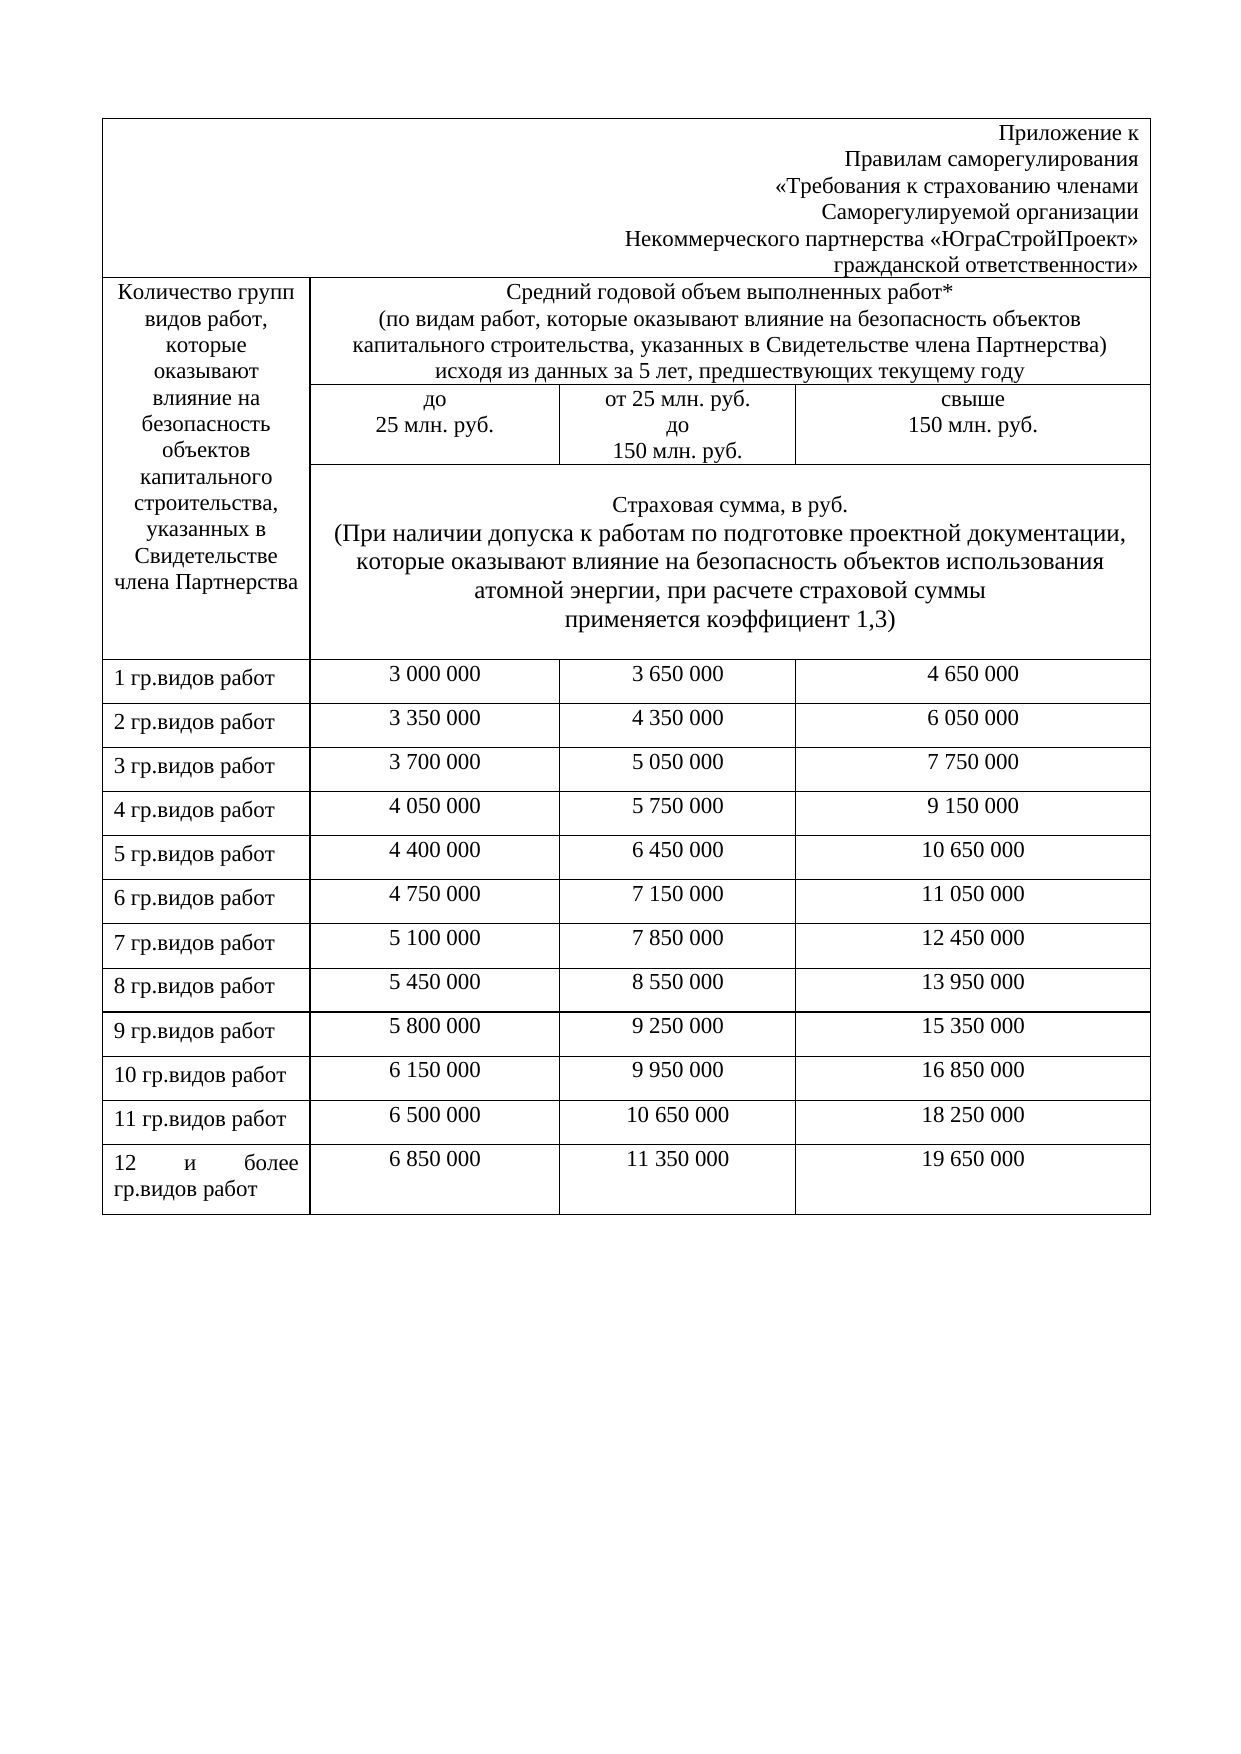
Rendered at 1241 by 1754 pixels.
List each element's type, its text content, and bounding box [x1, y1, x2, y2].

table_cell 5 800 000 [311, 1013, 559, 1056]
table_cell 16 850 000 [796, 1057, 1150, 1099]
table_cell 5 050 000 [560, 748, 795, 791]
table_cell 5 750 000 [560, 792, 795, 835]
table_cell Средний годовой объем выполненных работ* (по видам работ, которые оказывают влияние на безопасность объектов капитального строительства, указанных в Свидетельстве члена Партнерства) исходя из данных за 5 лет, предшествующих текущему году [311, 278, 1150, 384]
table_cell 3 700 000 [311, 748, 559, 791]
table_cell 1 гр.видов работ [103, 660, 309, 703]
table_cell 3 000 000 [311, 660, 559, 703]
table_cell 2 гр.видов работ [103, 704, 309, 747]
table_cell 15 350 000 [796, 1013, 1150, 1056]
table_cell Страховая сумма, в руб. (При наличии допуска к работам по подготовке проектной документации, которые оказывают влияние на безопасность объектов использования атомной энергии, при расчете страховой суммы применяется коэффициент 1,3) [311, 465, 1150, 659]
table_cell 5 100 000 [311, 924, 559, 967]
table_cell 6 150 000 [311, 1057, 559, 1099]
table_cell 4 гр.видов работ [103, 792, 309, 835]
table_cell 7 850 000 [560, 924, 795, 967]
table_cell 5 450 000 [311, 969, 559, 1011]
table_cell 12 450 000 [796, 924, 1150, 967]
table_cell 5 гр.видов работ [103, 836, 309, 879]
table_cell 3 650 000 [560, 660, 795, 703]
table_cell 6 гр.видов работ [103, 880, 309, 923]
table_cell 12 и более гр.видов работ [103, 1145, 309, 1214]
table_cell 3 350 000 [311, 704, 559, 747]
table_cell 3 гр.видов работ [103, 748, 309, 791]
table_cell 11 гр.видов работ [103, 1101, 309, 1144]
table_cell 4 350 000 [560, 704, 795, 747]
table_cell 7 гр.видов работ [103, 924, 309, 967]
table_cell 8 гр.видов работ [103, 969, 309, 1011]
table_cell 4 750 000 [311, 880, 559, 923]
table_cell от 25 млн. руб. до 150 млн. руб. [560, 385, 795, 464]
table_cell Количество групп видов работ, которые оказывают влияние на безопасность объектов капитального строительства, указанных в Свидетельстве члена Партнерства [103, 278, 309, 659]
table_cell 6 500 000 [311, 1101, 559, 1144]
table_cell 10 гр.видов работ [103, 1057, 309, 1099]
table_cell 7 750 000 [796, 748, 1150, 791]
table_cell 10 650 000 [560, 1101, 795, 1144]
table_header Приложение к Правилам саморегулирования «Требования к страхованию членами Саморегулируемой организации Некоммерческого партнерства «ЮграСтройПроект» гражданской ответственности» [103, 119, 1150, 277]
table_cell 9 950 000 [560, 1057, 795, 1099]
table_cell 6 050 000 [796, 704, 1150, 747]
table_cell 11 050 000 [796, 880, 1150, 923]
table_cell 6 850 000 [311, 1145, 559, 1214]
table_cell 19 650 000 [796, 1145, 1150, 1214]
table_cell 6 450 000 [560, 836, 795, 879]
table_cell до 25 млн. руб. [311, 385, 559, 464]
table_cell 4 050 000 [311, 792, 559, 835]
table_cell 18 250 000 [796, 1101, 1150, 1144]
table_cell 4 650 000 [796, 660, 1150, 703]
table_cell 10 650 000 [796, 836, 1150, 879]
table_cell 9 150 000 [796, 792, 1150, 835]
table_cell 13 950 000 [796, 969, 1150, 1011]
table_cell 9 гр.видов работ [103, 1013, 309, 1056]
table_cell свыше 150 млн. руб. [796, 385, 1150, 464]
table_cell 8 550 000 [560, 969, 795, 1011]
table_cell 9 250 000 [560, 1013, 795, 1056]
table_cell 4 400 000 [311, 836, 559, 879]
table_cell 11 350 000 [560, 1145, 795, 1214]
table_cell 7 150 000 [560, 880, 795, 923]
